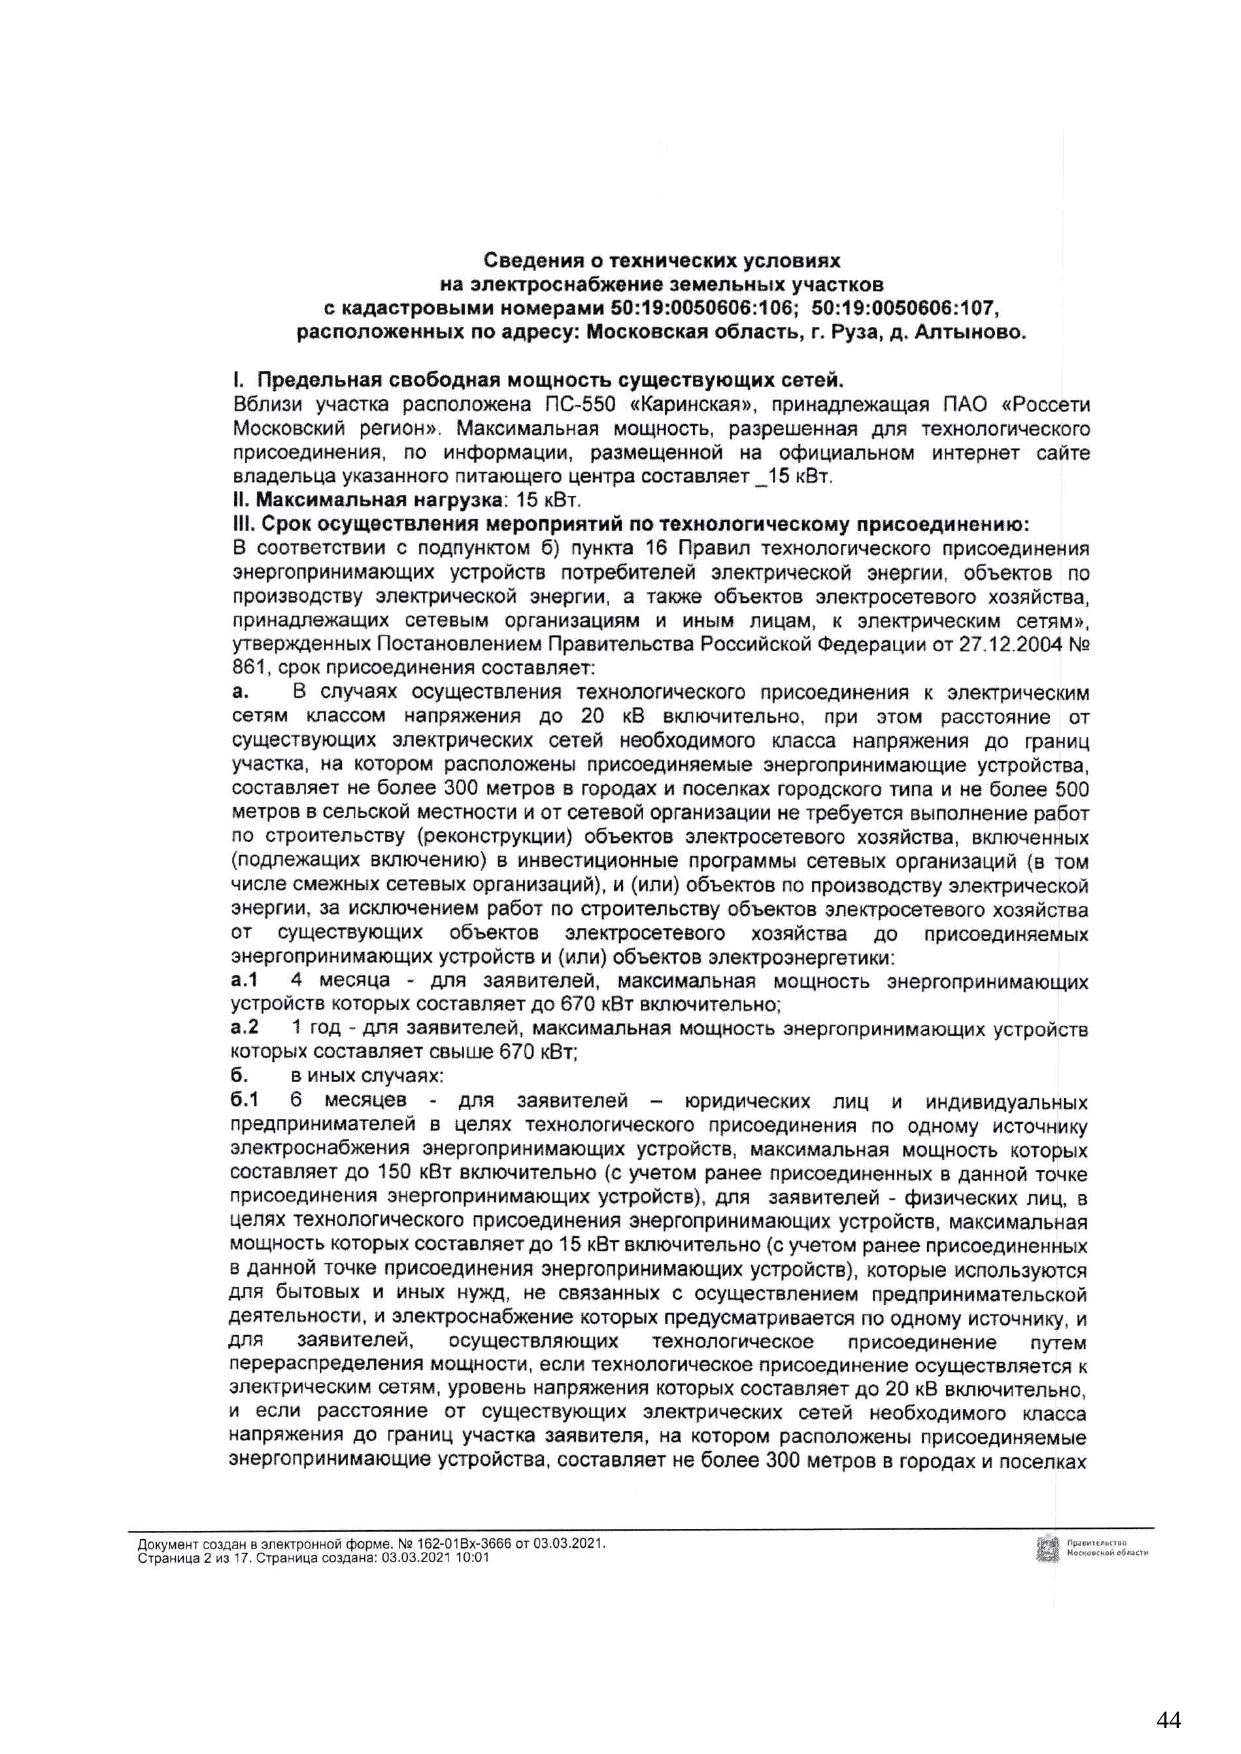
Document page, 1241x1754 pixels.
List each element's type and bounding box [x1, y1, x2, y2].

picture [103, 88, 1181, 1622]
